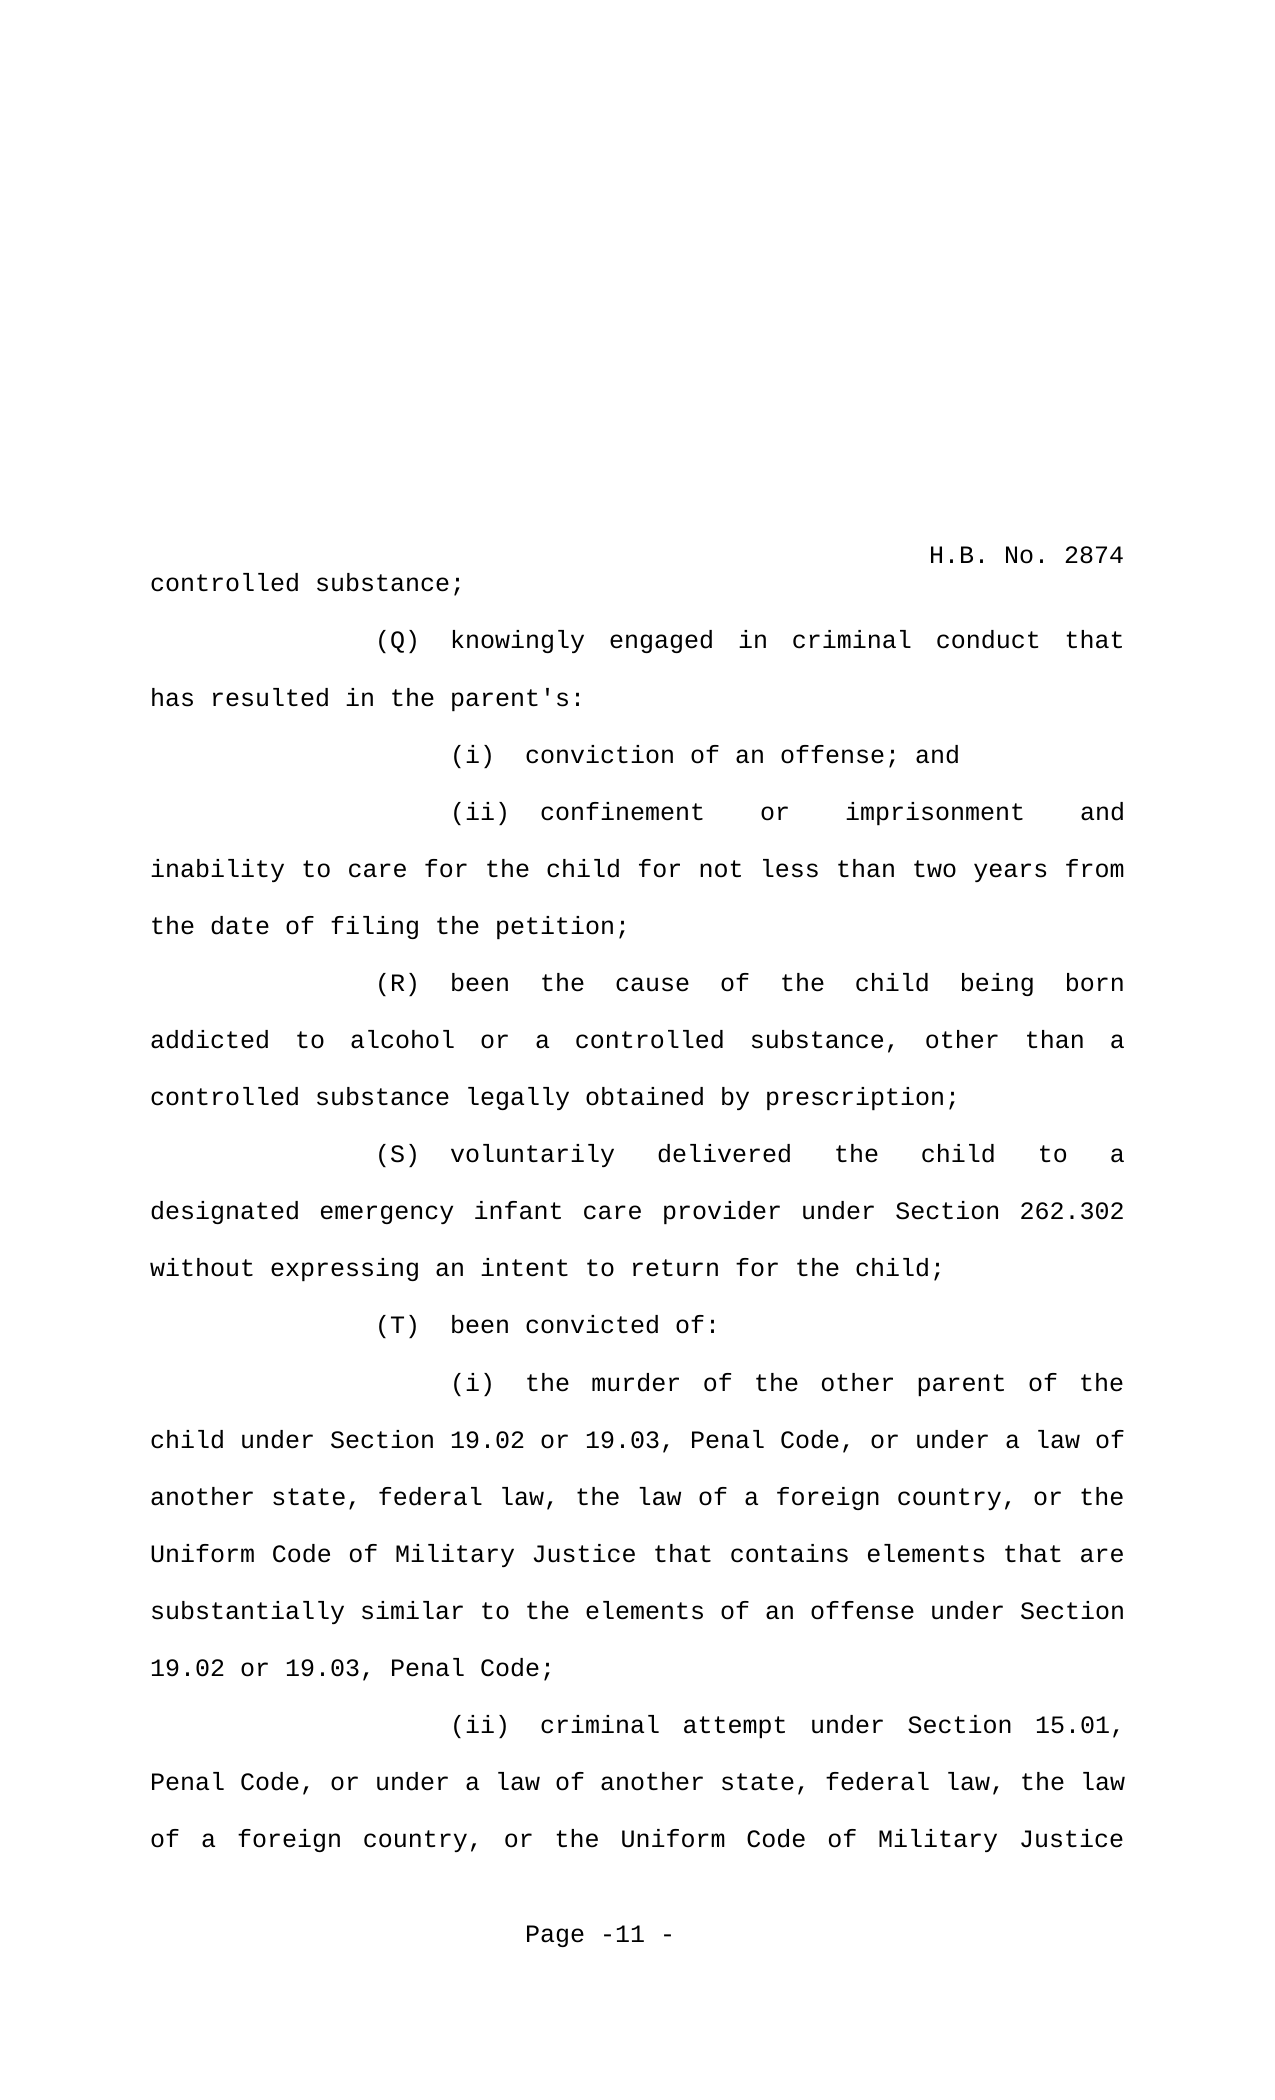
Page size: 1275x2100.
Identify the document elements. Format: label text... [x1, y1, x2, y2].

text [150, 1712, 1125, 1855]
text (i) the murder of the other parent of the child under Section 19.02 or 19.03, Penal Code, or under a law of another state, federal law, the law of a foreign country, or the Uniform Code of Military Justice that contains elements that are substantially similar to the elements of an offense under Section 19.02 or 19.03, Penal Code; [150, 1370, 1125, 1684]
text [150, 571, 1125, 599]
text (S) voluntarily delivered the child to a designated emergency infant care provider under Section 262.302 without expressing an intent to return for the child; [150, 1142, 1125, 1284]
text (R) been the cause of the child being born addicted to alcohol or a controlled substance, other than a controlled substance legally obtained by prescription; [150, 970, 1125, 1113]
text (ii) confinement or imprisonment and inability to care for the child for not less than two years from the date of filing the petition; [150, 799, 1125, 942]
text (T) been convicted of: [150, 1313, 1125, 1341]
text (Q) knowingly engaged in criminal conduct that has resulted in the parent's: [150, 628, 1125, 713]
text (i) conviction of an offense; and [150, 742, 1125, 771]
